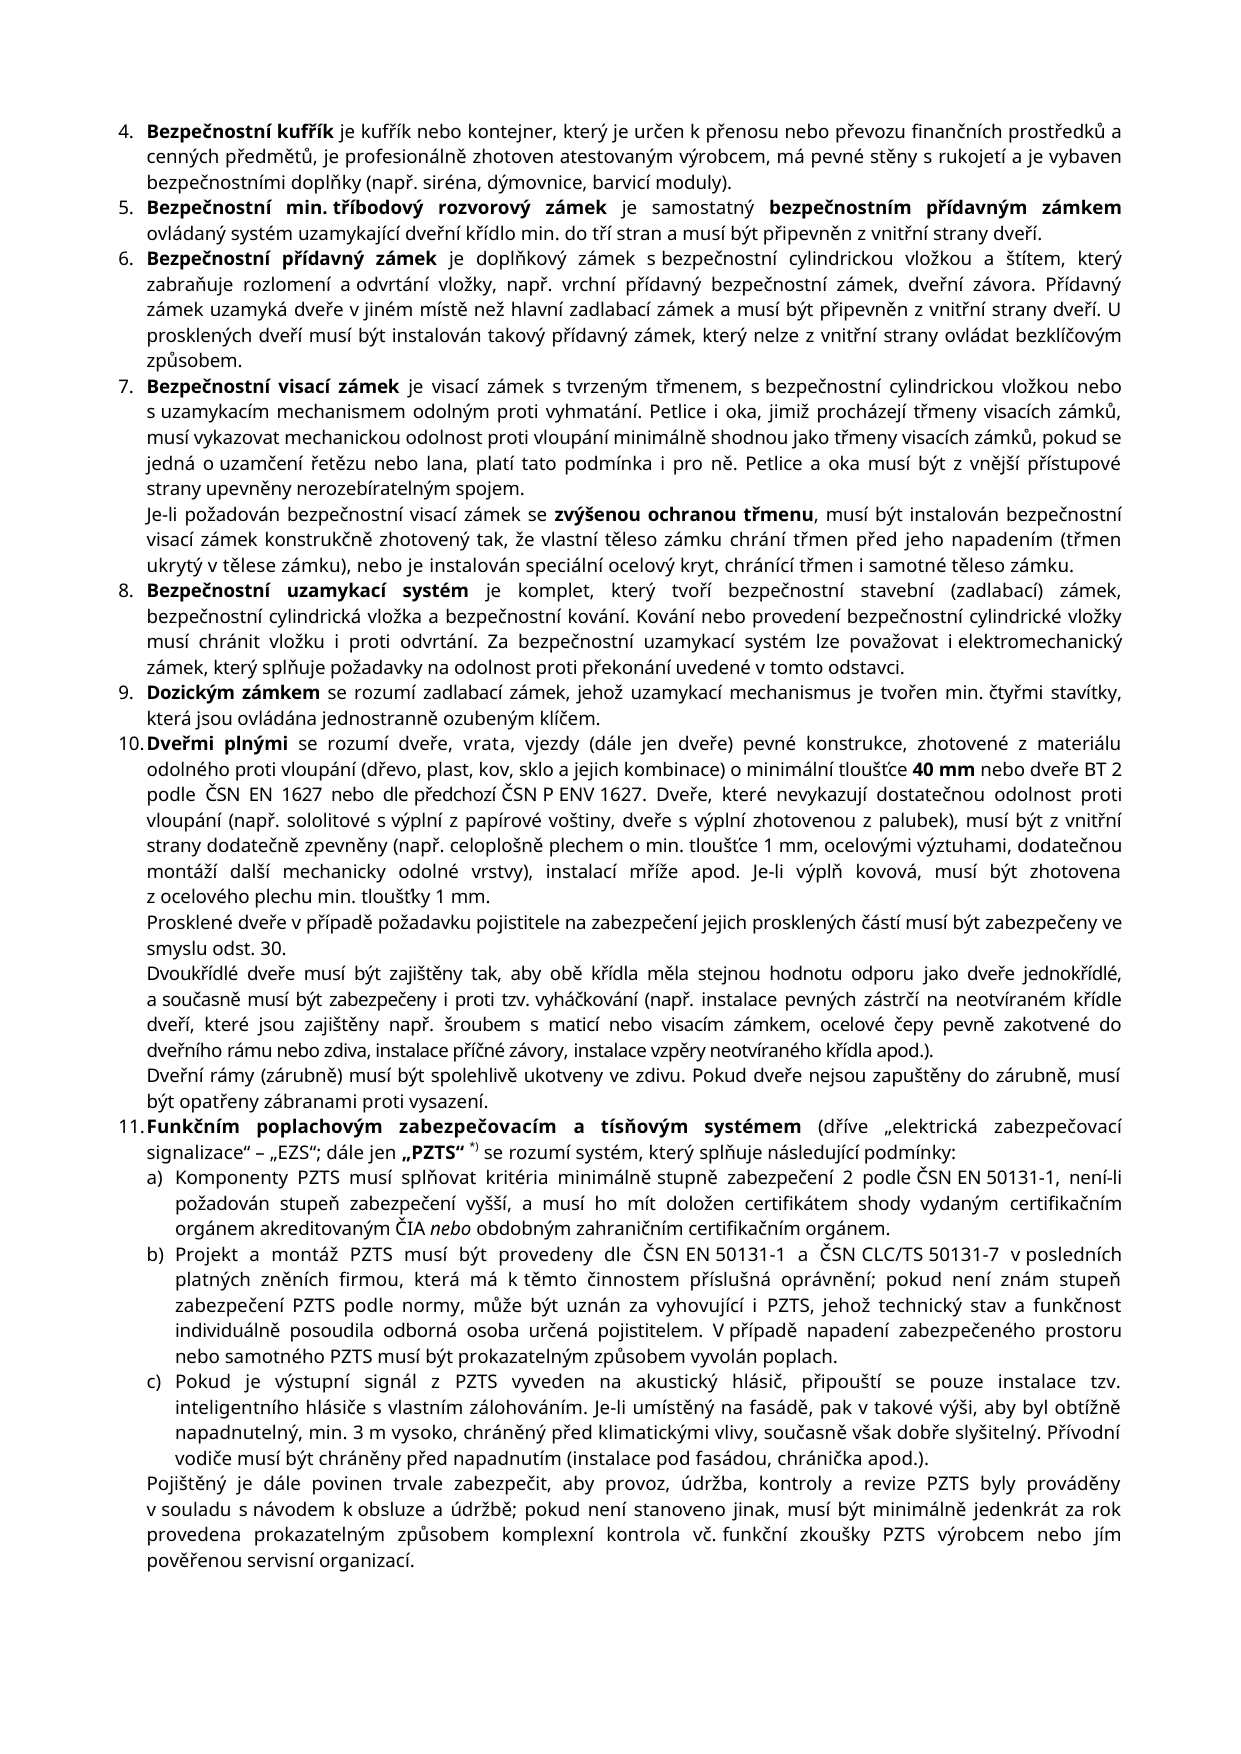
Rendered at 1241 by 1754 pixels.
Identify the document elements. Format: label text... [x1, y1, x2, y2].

list 11. Funkčním poplachovým zabezpečovacím a tísňovým systémem (dříve „elektrická zabezpečovací signalizace“ – „EZS“; dále jen „PZTS“ *) se rozumí systém, který splňuje následující podmínky: [118, 1113, 1122, 1164]
list 7. Bezpečnostní visací zámek je visací zámek s tvrzeným třmenem, s bezpečnostní cylindrickou vložkou nebo s uzamykacím mechanismem odolným proti vyhmatání. Petlice i oka, jimiž procházejí třmeny visacích zámků, musí vykazovat mechanickou odolnost proti vloupání minimálně shodnou jako třmeny visacích zámků, pokud se jedná o uzamčení řetězu nebo lana, platí tato podmínka i pro ně. Petlice a oka musí být z vnější přístupové strany upevněny nerozebíratelným spojem. [118, 373, 1122, 501]
list 10. Dveřmi plnými se rozumí dveře, vrata, vjezdy (dále jen dveře) pevné konstrukce, zhotovené z materiálu odolného proti vloupání (dřevo, plast, kov, sklo a jejich kombinace) o minimální tloušťce 40 mm nebo dveře BT 2 podle ČSN EN 1627 nebo dle předchozí ČSN P ENV 1627. Dveře, které nevykazují dostatečnou odolnost proti vloupání (např. sololitové s výplní z papírové voštiny, dveře s výplní zhotovenou z palubek), musí být z vnitřní strany dodatečně zpevněny (např. celoplošně plechem o min. tloušťce 1 mm, ocelovými výztuhami, dodatečnou montáží další mechanicky odolné vrstvy), instalací mříže apod. Je-li výplň kovová, musí být zhotovena z ocelového plechu min. tloušťky 1 mm. [118, 731, 1122, 909]
text a) Komponenty PZTS musí splňovat kritéria minimálně stupně zabezpečení 2 podle ČSN EN 50131-1, není-li požadován stupeň zabezpečení vyšší, a musí ho mít doložen certifikátem shody vydaným certifikačním orgánem akreditovaným ČIA nebo obdobným zahraničním certifikačním orgánem. [146, 1164, 1122, 1241]
list 4. Bezpečnostní kufřík je kufřík nebo kontejner, který je určen k přenosu nebo převozu finančních prostředků a cenných předmětů, je profesionálně zhotoven atestovaným výrobcem, má pevné stěny s rukojetí a je vybaven bezpečnostními doplňky (např. siréna, dýmovnice, barvicí moduly). [118, 118, 1122, 195]
text c) Pokud je výstupní signál z PZTS vyveden na akustický hlásič, připouští se pouze instalace tzv. inteligentního hlásiče s vlastním zálohováním. Je-li umístěný na fasádě, pak v takové výši, aby byl obtížně napadnutelný, min. 3 m vysoko, chráněný před klimatickými vlivy, současně však dobře slyšitelný. Přívodní vodiče musí být chráněny před napadnutím (instalace pod fasádou, chránička apod.). [146, 1369, 1122, 1471]
list 8. Bezpečnostní uzamykací systém je komplet, který tvoří bezpečnostní stavební (zadlabací) zámek, bezpečnostní cylindrická vložka a bezpečnostní kování. Kování nebo provedení bezpečnostní cylindrické vložky musí chránit vložku i proti odvrtání. Za bezpečnostní uzamykací systém lze považovat i elektromechanický zámek, který splňuje požadavky na odolnost proti překonání uvedené v tomto odstavci. [118, 577, 1122, 679]
list 6. Bezpečnostní přídavný zámek je doplňkový zámek s bezpečnostní cylindrickou vložkou a štítem, který zabraňuje rozlomení a odvrtání vložky, např. vrchní přídavný bezpečnostní zámek, dveřní závora. Přídavný zámek uzamyká dveře v jiném místě než hlavní zadlabací zámek a musí být připevněn z vnitřní strany dveří. U prosklených dveří musí být instalován takový přídavný zámek, který nelze z vnitřní strany ovládat bezklíčovým způsobem. [118, 246, 1122, 373]
list 9. Dozickým zámkem se rozumí zadlabací zámek, jehož uzamykací mechanismus je tvořen min. čtyřmi stavítky, která jsou ovládána jednostranně ozubeným klíčem. [118, 679, 1122, 731]
text Prosklené dveře v případě požadavku pojistitele na zabezpečení jejich prosklených částí musí být zabezpečeny ve smyslu odst. 30. [146, 909, 1122, 960]
list 5. Bezpečnostní min. tříbodový rozvorový zámek je samostatný bezpečnostním přídavným zámkem ovládaný systém uzamykající dveřní křídlo min. do tří stran a musí být připevněn z vnitřní strany dveří. [118, 195, 1122, 246]
text Dveřní rámy (zárubně) musí být spolehlivě ukotveny ve zdivu. Pokud dveře nejsou zapuštěny do zárubně, musí být opatřeny zábranami proti vysazení. [146, 1062, 1122, 1113]
text b) Projekt a montáž PZTS musí být provedeny dle ČSN EN 50131- ČSN CLC/TS 50131-7 v posledních platných zněních firmou, která má k těmto činnostem příslušná oprávnění; pokud není znám stupeň zabezpečení PZTS podle normy, může být uznán za vyhovující i PZTS, jehož technický stav a funkčnost individuálně posoudila odborná osoba určená pojistitelem. V případě napadení zabezpečeného prostoru nebo samotného PZTS musí být prokazatelným způsobem vyvolán poplach. [146, 1241, 1122, 1369]
text Pojištěný je dále povinen trvale zabezpečit, aby provoz, údržba, kontroly a revize PZTS byly prováděny v souladu s návodem k obsluze a údržbě; pokud není stanoveno jinak, musí být minimálně jedenkrát za rok provedena prokazatelným způsobem komplexní kontrola vč. funkční zkoušky PZTS výrobcem nebo jím pověřenou servisní organizací. [146, 1471, 1122, 1573]
text Dvoukřídlé dveře musí být zajištěny tak, aby obě křídla měla stejnou hodnotu odporu jako dveře jednokřídlé, a současně musí být zabezpečeny i proti tzv. vyháčkování (např. instalace pevných zástrčí na neotvíraném křídle dveří, které jsou zajištěny např. šroubem s maticí nebo visacím zámkem, ocelové čepy pevně zakotvené do dveřního rámu nebo zdiva, instalace příčné závory, instalace vzpěry neotvíraného křídla apod.). [146, 960, 1122, 1062]
text Je-li požadován bezpečnostní visací zámek se zvýšenou ochranou třmenu, musí být instalován bezpečnostní visací zámek konstrukčně zhotovený tak, že vlastní těleso zámku chrání třmen před jeho napadením (třmen ukrytý v tělese zámku), nebo je instalován speciální ocelový kryt, chránící třmen i samotné těleso zámku. [146, 501, 1122, 577]
